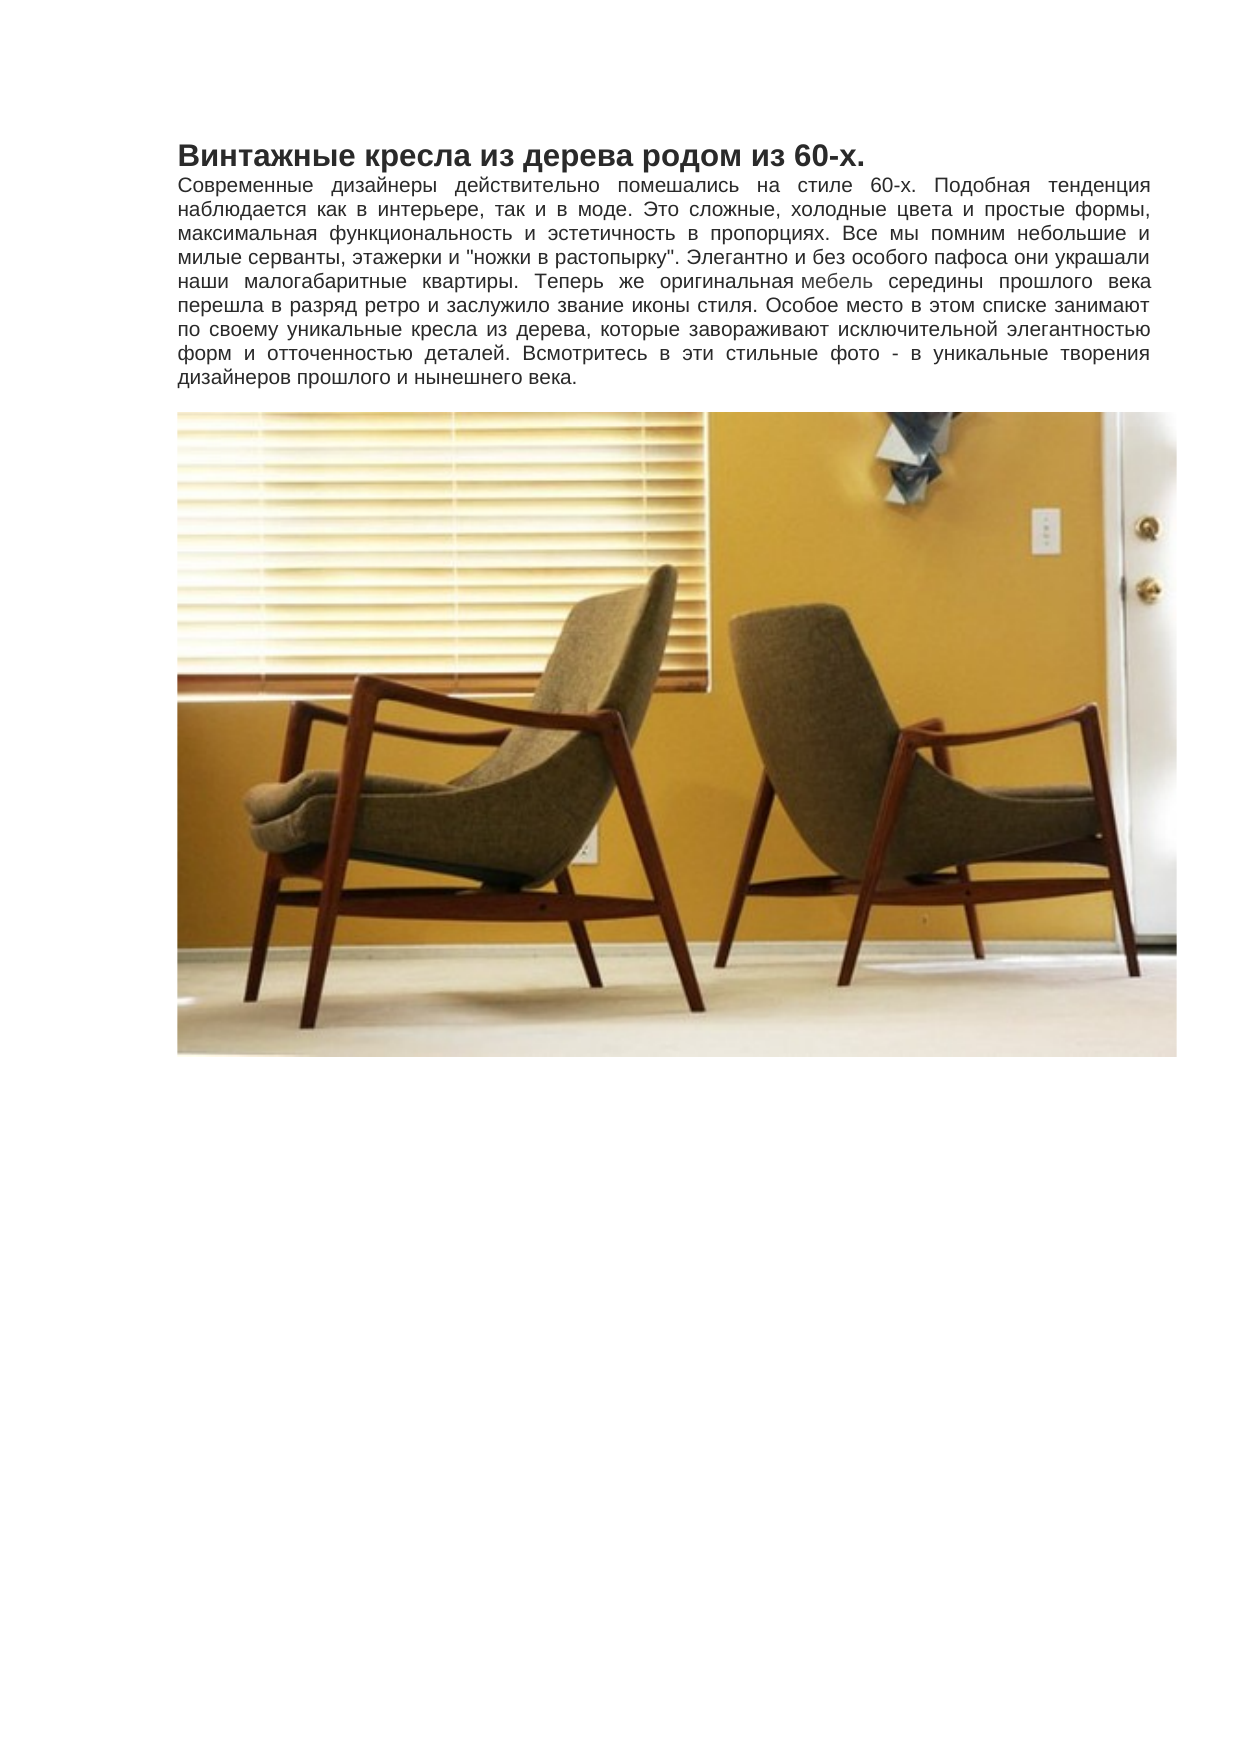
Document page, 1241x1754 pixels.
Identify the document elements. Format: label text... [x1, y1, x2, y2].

text Винтажные кресла из дерева родом из 60-х. [177, 137, 1152, 173]
picture [177, 412, 1177, 1057]
text Современные дизайнеры действительно помешались на стиле 60-х. Подобная тенденция наблюдается как в интерьере, так и в моде. Это сложные, холодные цвета и простые формы, максимальная функциональность и эстетичность в пропорциях. Все мы помним небольшие и милые серванты, этажерки и "ножки в растопырку". Элегантно и без особого пафоса они украшали наши малогабаритные квартиры. Теперь же оригинальная мебель середины прошлого века перешла в разряд ретро и заслужило звание иконы стиля. Особое место в этом списке занимают по своему уникальные кресла из дерева, которые завораживают исключительной элегантностью форм и отточенностью деталей. Всмотритесь в эти стильные фото - в уникальные творения дизайнеров прошлого и нынешнего века. [177, 173, 1152, 388]
